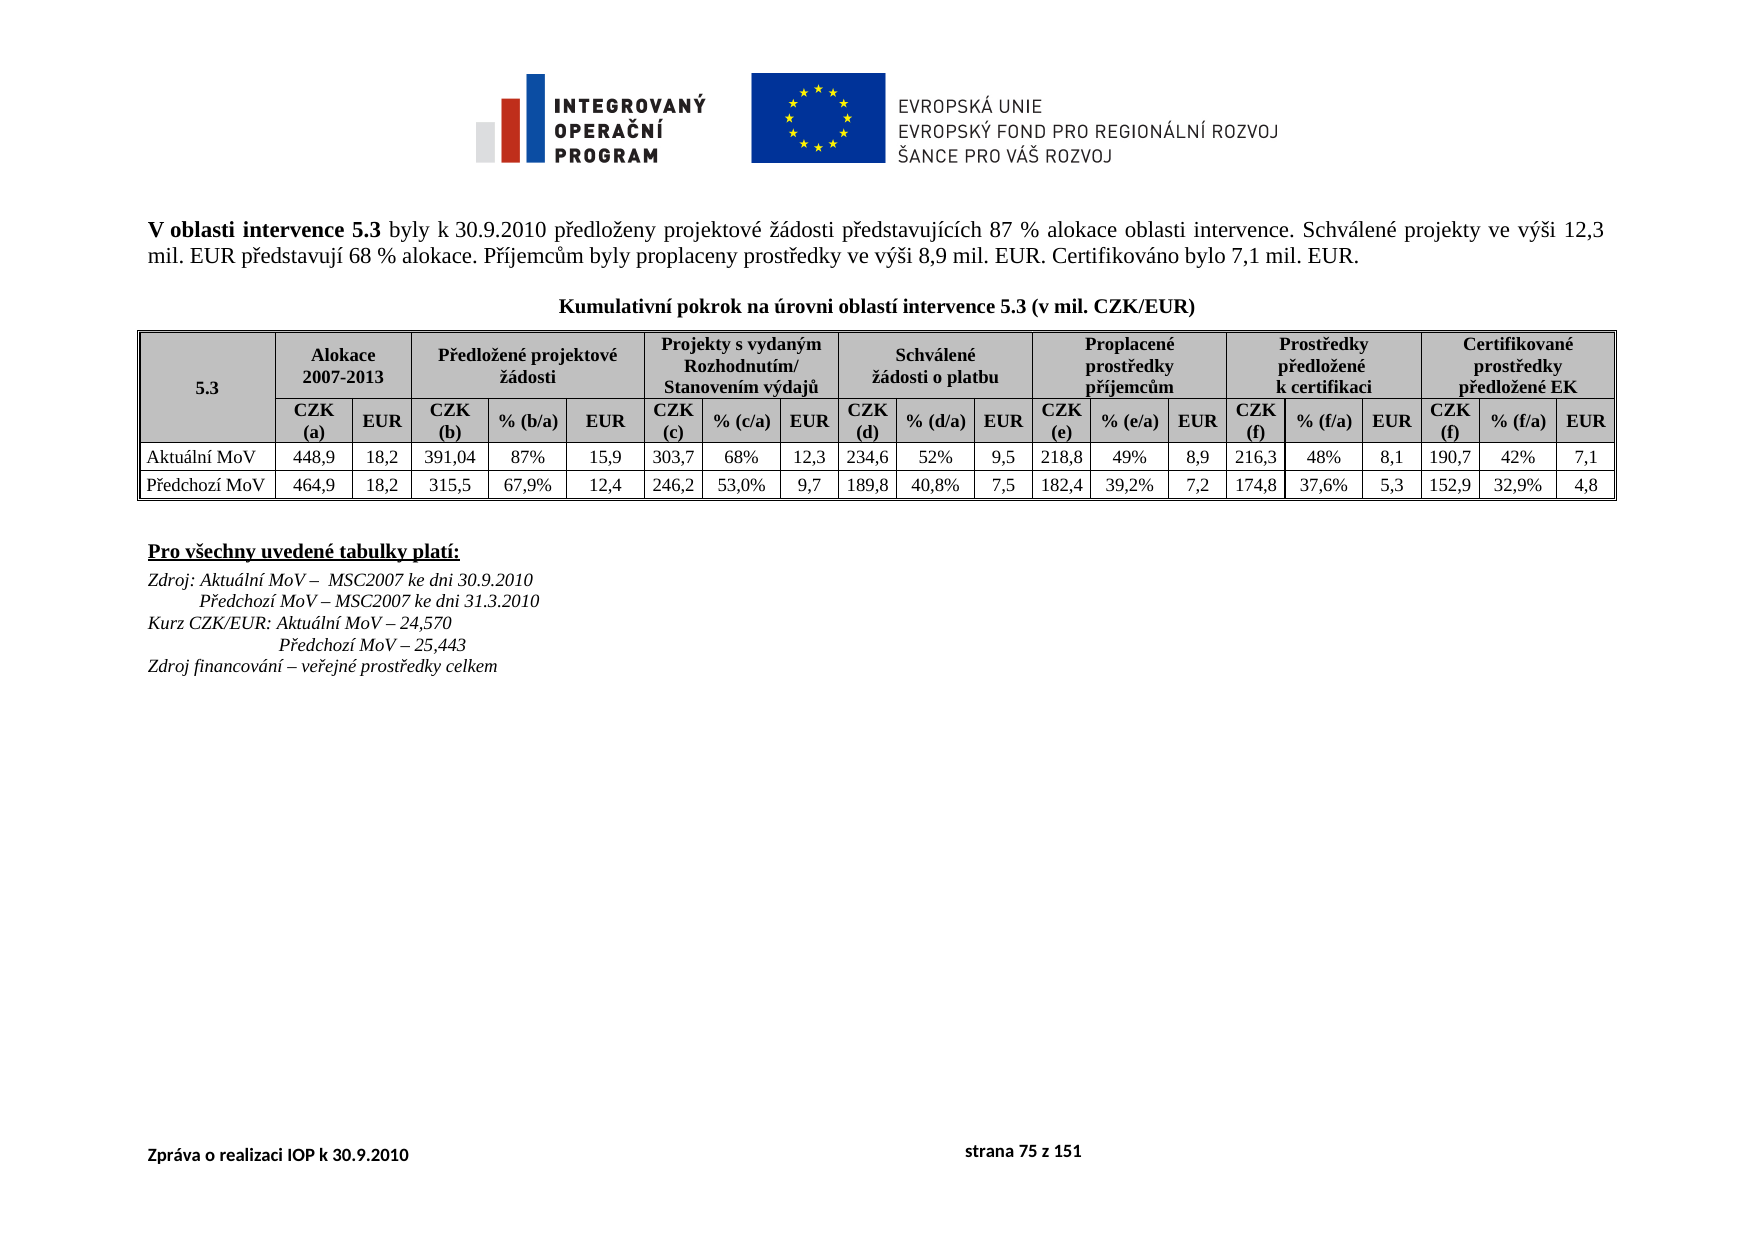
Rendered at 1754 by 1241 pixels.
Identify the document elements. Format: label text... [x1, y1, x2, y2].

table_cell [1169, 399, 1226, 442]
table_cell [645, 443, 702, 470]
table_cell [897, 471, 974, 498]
text Pro všechny uvedené tabulky platí: [148, 538, 1606, 563]
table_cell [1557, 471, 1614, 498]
picture [476, 73, 1277, 163]
text Zdrojfinancování–veřejnéprostředkycelkem [148, 655, 1606, 677]
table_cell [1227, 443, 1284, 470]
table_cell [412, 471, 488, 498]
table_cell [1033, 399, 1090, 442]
text V oblastiintervence5.3 byly k 30.9.2010 předloženy projektové žádosti představujících 87 % alokace oblasti intervence. Schválené projekty ve výši 12,3 mil. EUR představují 68 % alokace. Příjemcům byly proplaceny prostředky ve výši . EUR. Certifikováno bylo 7,1 mil. EUR. [148, 216, 1606, 268]
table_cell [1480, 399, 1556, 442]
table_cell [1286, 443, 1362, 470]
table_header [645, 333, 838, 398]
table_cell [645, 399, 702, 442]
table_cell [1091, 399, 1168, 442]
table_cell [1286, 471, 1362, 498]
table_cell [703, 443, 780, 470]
text PředchozíMoV–25,443 [148, 633, 1606, 655]
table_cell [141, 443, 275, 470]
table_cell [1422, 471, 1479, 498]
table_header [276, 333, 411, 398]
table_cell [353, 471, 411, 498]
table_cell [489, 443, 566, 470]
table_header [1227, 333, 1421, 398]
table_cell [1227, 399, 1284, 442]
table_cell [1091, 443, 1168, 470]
text KurzCZK/EUR:AktuálníMoV–24,570 [148, 612, 1606, 633]
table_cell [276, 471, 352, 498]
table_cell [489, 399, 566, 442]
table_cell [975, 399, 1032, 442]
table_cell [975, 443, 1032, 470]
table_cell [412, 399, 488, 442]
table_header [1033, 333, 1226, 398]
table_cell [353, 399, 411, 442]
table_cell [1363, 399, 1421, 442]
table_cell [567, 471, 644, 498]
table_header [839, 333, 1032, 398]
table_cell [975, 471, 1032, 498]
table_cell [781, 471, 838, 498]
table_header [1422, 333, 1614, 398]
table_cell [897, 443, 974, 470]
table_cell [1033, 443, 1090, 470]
text Zdroj:AktuálníMoV– MSC2007kedni 30.9.2010 [148, 569, 1606, 590]
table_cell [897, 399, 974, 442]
text Kumulativnípokroknaúrovnioblastíintervence5.3 (v mil. CZK/EUR) [148, 293, 1606, 318]
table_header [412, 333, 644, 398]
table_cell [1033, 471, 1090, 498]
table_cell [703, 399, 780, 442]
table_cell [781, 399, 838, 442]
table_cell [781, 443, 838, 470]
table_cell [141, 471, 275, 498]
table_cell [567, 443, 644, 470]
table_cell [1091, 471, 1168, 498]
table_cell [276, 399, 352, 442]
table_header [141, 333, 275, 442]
text PředchozíMoV– MSC2007kedni 31.3.2010 [148, 590, 1606, 612]
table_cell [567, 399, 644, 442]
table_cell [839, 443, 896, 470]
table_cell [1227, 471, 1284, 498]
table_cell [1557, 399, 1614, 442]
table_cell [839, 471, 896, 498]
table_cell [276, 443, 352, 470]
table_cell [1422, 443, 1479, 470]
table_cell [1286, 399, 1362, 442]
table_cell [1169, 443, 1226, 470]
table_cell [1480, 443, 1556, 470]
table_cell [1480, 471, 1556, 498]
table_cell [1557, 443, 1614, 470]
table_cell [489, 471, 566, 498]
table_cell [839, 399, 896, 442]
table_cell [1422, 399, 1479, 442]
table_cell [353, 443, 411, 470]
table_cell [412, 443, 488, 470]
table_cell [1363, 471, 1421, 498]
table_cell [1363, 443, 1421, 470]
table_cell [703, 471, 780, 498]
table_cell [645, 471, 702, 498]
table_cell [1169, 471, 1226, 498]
